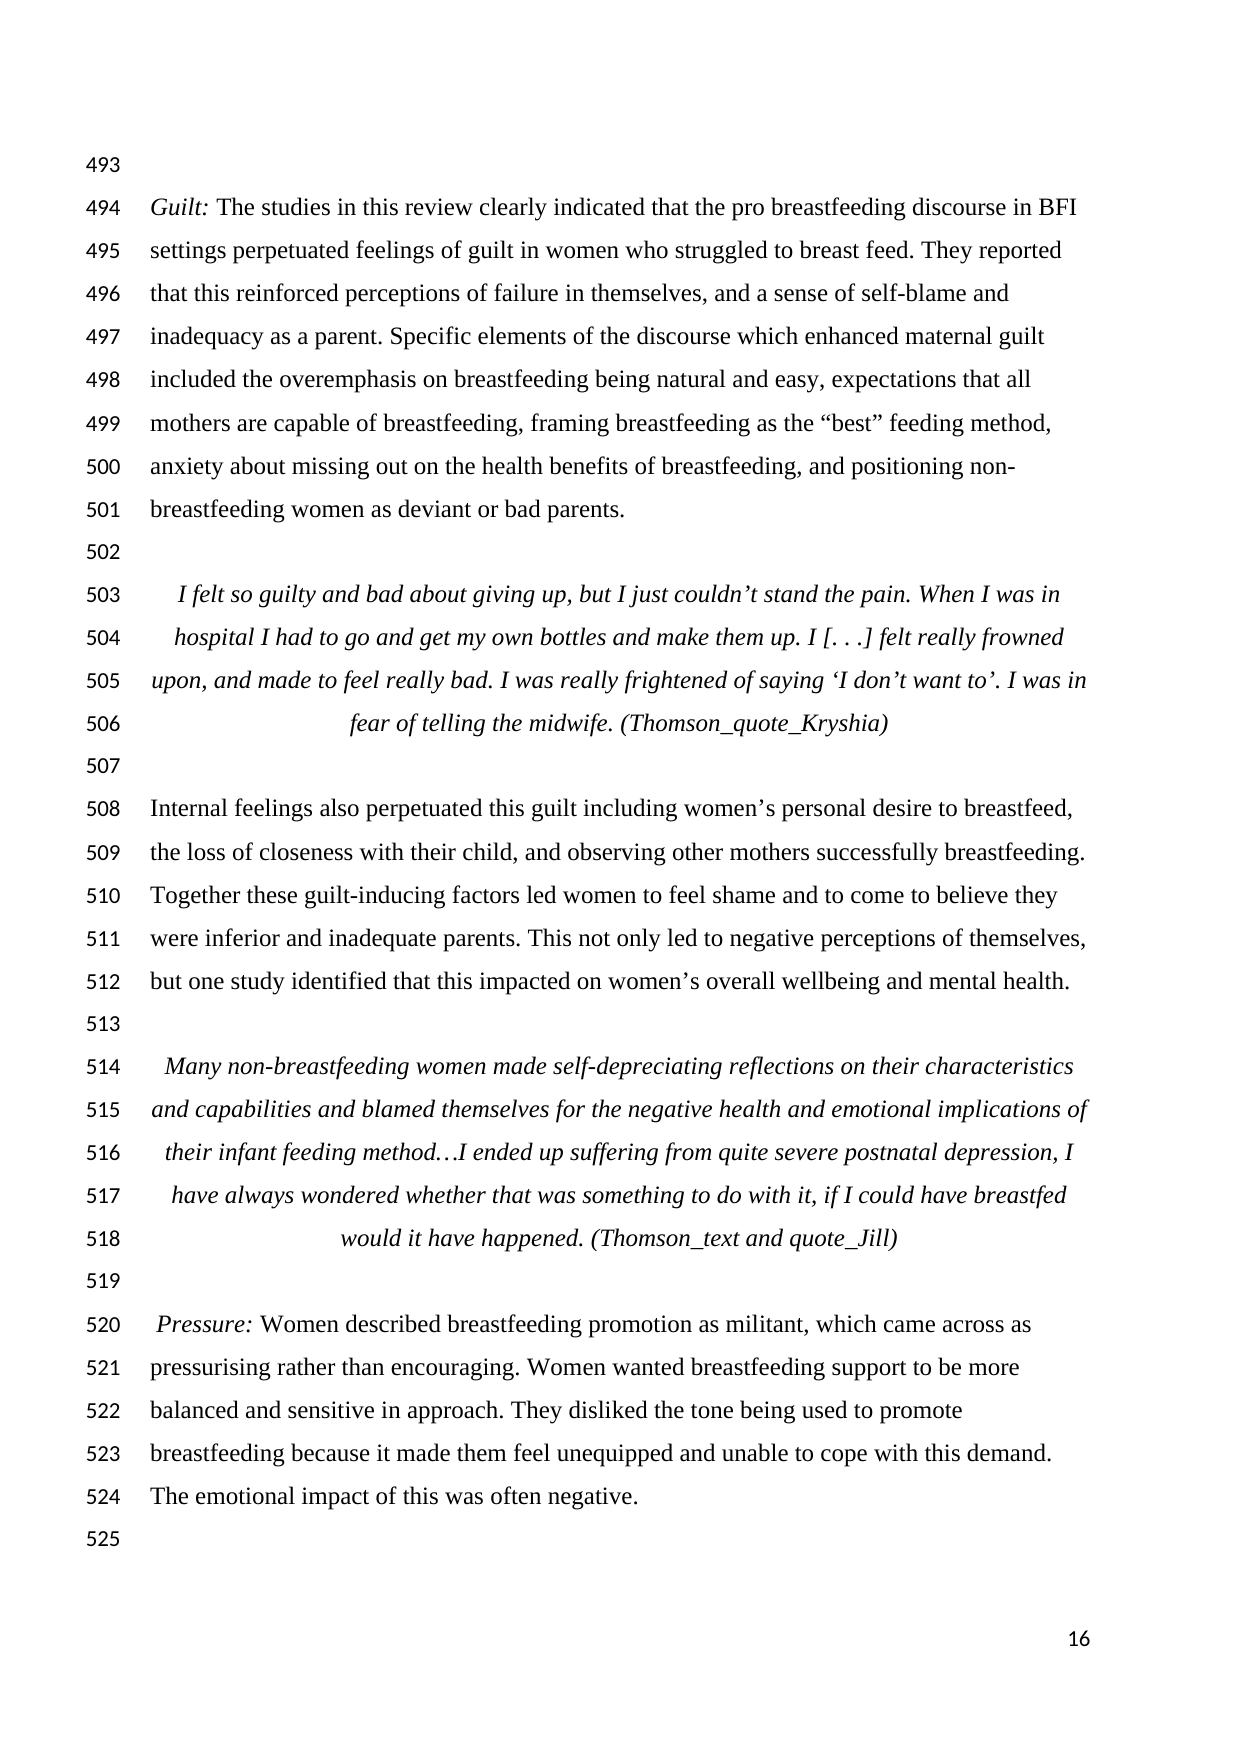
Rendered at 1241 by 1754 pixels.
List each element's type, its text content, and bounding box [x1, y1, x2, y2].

text Internal feelings also perpetuated this guilt including women’s personal desire to breastfeed, the loss of closeness with their child, and observing other mothers successfully breastfeeding. Together these guilt-inducing factors led women to feel shame and to come to believe they were inferior and inadequate parents. This not only led to negative perceptions of themselves, but one study identified that this impacted on women’s overall wellbeing and mental health. [150, 793, 1090, 995]
text I felt so guilty and bad about giving up, but I just couldn’t stand the pain. When I was in hospital I had to go and get my own bottles and make them up. I [. . .] felt really frowned upon, and made to feel really bad. I was really frightened of saying ‘I don’t want to’. I was in fear of telling the midwife. (Thomson_quote_Kryshia) [150, 579, 1090, 737]
text Guilt: The studies in this review clearly indicated that the pro breastfeeding discourse in BFI settings perpetuated feelings of guilt in women who struggled to breast feed. They reported that this reinforced perceptions of failure in themselves, and a sense of self-blame and inadequacy as a parent. Specific elements of the discourse which enhanced maternal guilt included the overemphasis on breastfeeding being natural and easy, expectations that all mothers are capable of breastfeeding, framing breastfeeding as the “best” feeding method, anxiety about missing out on the health benefits of breastfeeding, and positioning non-breastfeeding women as deviant or bad parents. [150, 192, 1090, 523]
text Pressure: Women described breastfeeding promotion as militant, which came across as pressurising rather than encouraging. Women wanted breastfeeding support to be more balanced and sensitive in approach. They disliked the tone being used to promote breastfeeding because it made them feel unequipped and unable to cope with this demand. The emotional impact of this was often negative. [150, 1309, 1090, 1510]
text Many non-breastfeeding women made self-depreciating reflections on their characteristics and capabilities and blamed themselves for the negative health and emotional implications of their infant feeding method…I ended up suffering from quite severe postnatal depression, I have always wondered whether that was something to do with it, if I could have breastfed would it have happened. (Thomson_text and quote_Jill) [150, 1051, 1090, 1252]
